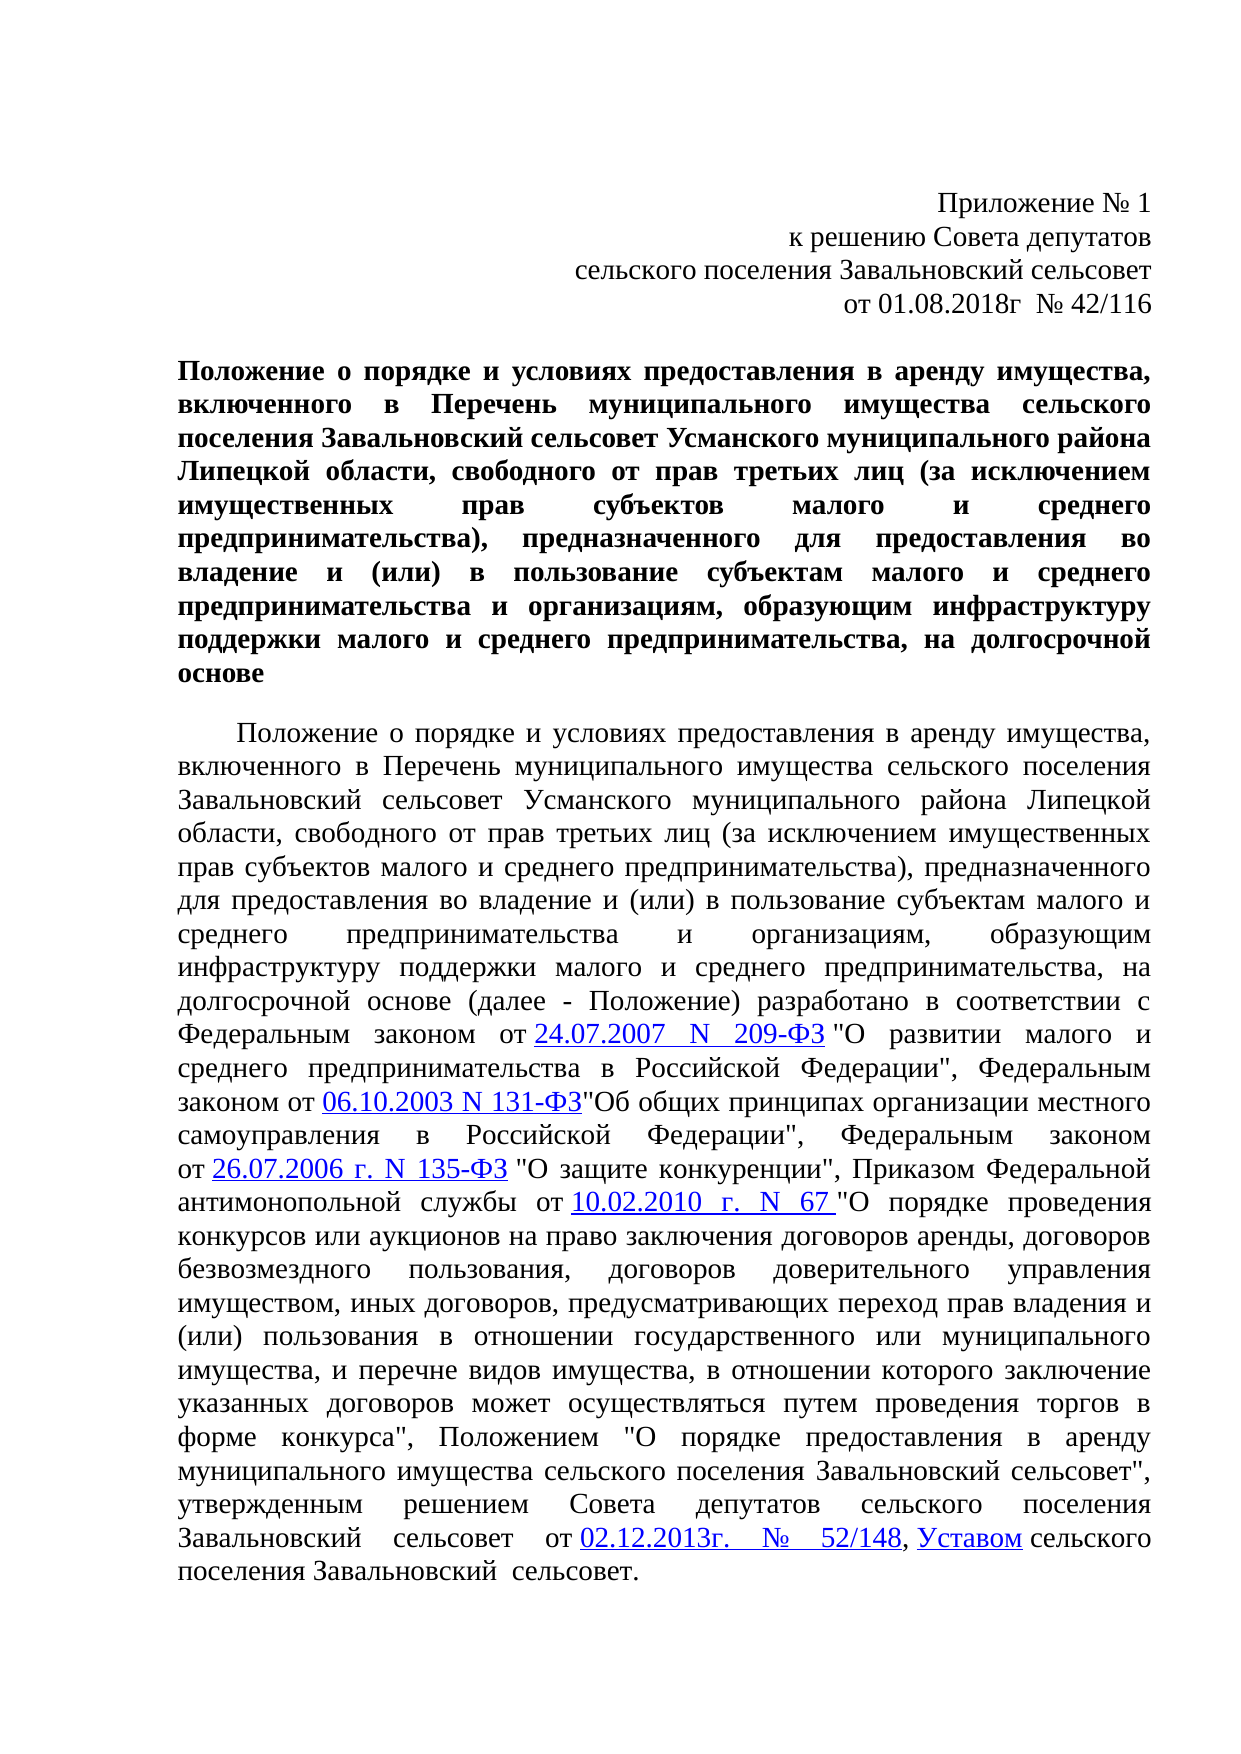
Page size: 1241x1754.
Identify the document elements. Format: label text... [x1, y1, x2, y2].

text Положение о порядке и условиях предоставления в аренду имущества, включенного в Перечень муниципального имущества сельского поселения Завальновский сельсовет Усманского муниципального района Липецкой области, свободного от прав третьих лиц (за исключением имущественных прав субъектов малого и среднего предпринимательства), предназначенного для предоставления во владение и (или) в пользование субъектам малого и среднего предпринимательства и организациям, образующим инфраструктуру поддержки малого и среднего предпринимательства, на долгосрочной основе [177, 353, 1152, 688]
text от 01.08.2018г № 42/116 [177, 286, 1152, 319]
text к решению Совета депутатов сельского поселения Завальновский сельсовет [177, 219, 1152, 286]
text Положение о порядке и условиях предоставления в аренду имущества, включенного в Перечень муниципального имущества сельского поселения Завальновский сельсовет Усманского муниципального района Липецкой области, свободного от прав третьих лиц (за исключением имущественных прав субъектов малого и среднего предпринимательства), предназначенного для предоставления во владение и (или) в пользование субъектам малого и среднего предпринимательства и организациям, образующим инфраструктуру поддержки малого и среднего предпринимательства, на долгосрочной основе (далее - Положение) разработано в соответствии с Федеральным законом от 24.07.2007 N 209-ФЗ "О развитии малого и среднего предпринимательства в Российской Федерации", Федеральным законом от 06.10.2003 N 131-ФЗ"Об общих принципах организации местного самоуправления в Российской Федерации", Федеральным законом от 26.07.2006 г. N 135-ФЗ "О защите конкуренции", Приказом Федеральной антимонопольной службы от 10.02.2010 г. N 67 "О порядке проведения конкурсов или аукционов на право заключения договоров аренды, договоров безвозмездного пользования, договоров доверительного управления имуществом, иных договоров, предусматривающих переход прав владения и (или) пользования в отношении государственного или муниципального имущества, и перечне видов имущества, в отношении которого заключение указанных договоров может осуществляться путем проведения торгов в форме конкурса", Положением "О порядке предоставления в аренду муниципального имущества сельского поселения Завальновский сельсовет", утвержденным решением Совета депутатов сельского поселения Завальновский сельсовет от 02.12.2013г. № 52/148, Уставом сельского поселения Завальновский сельсовет. [177, 715, 1152, 1587]
text Приложение № 1 [177, 185, 1152, 219]
